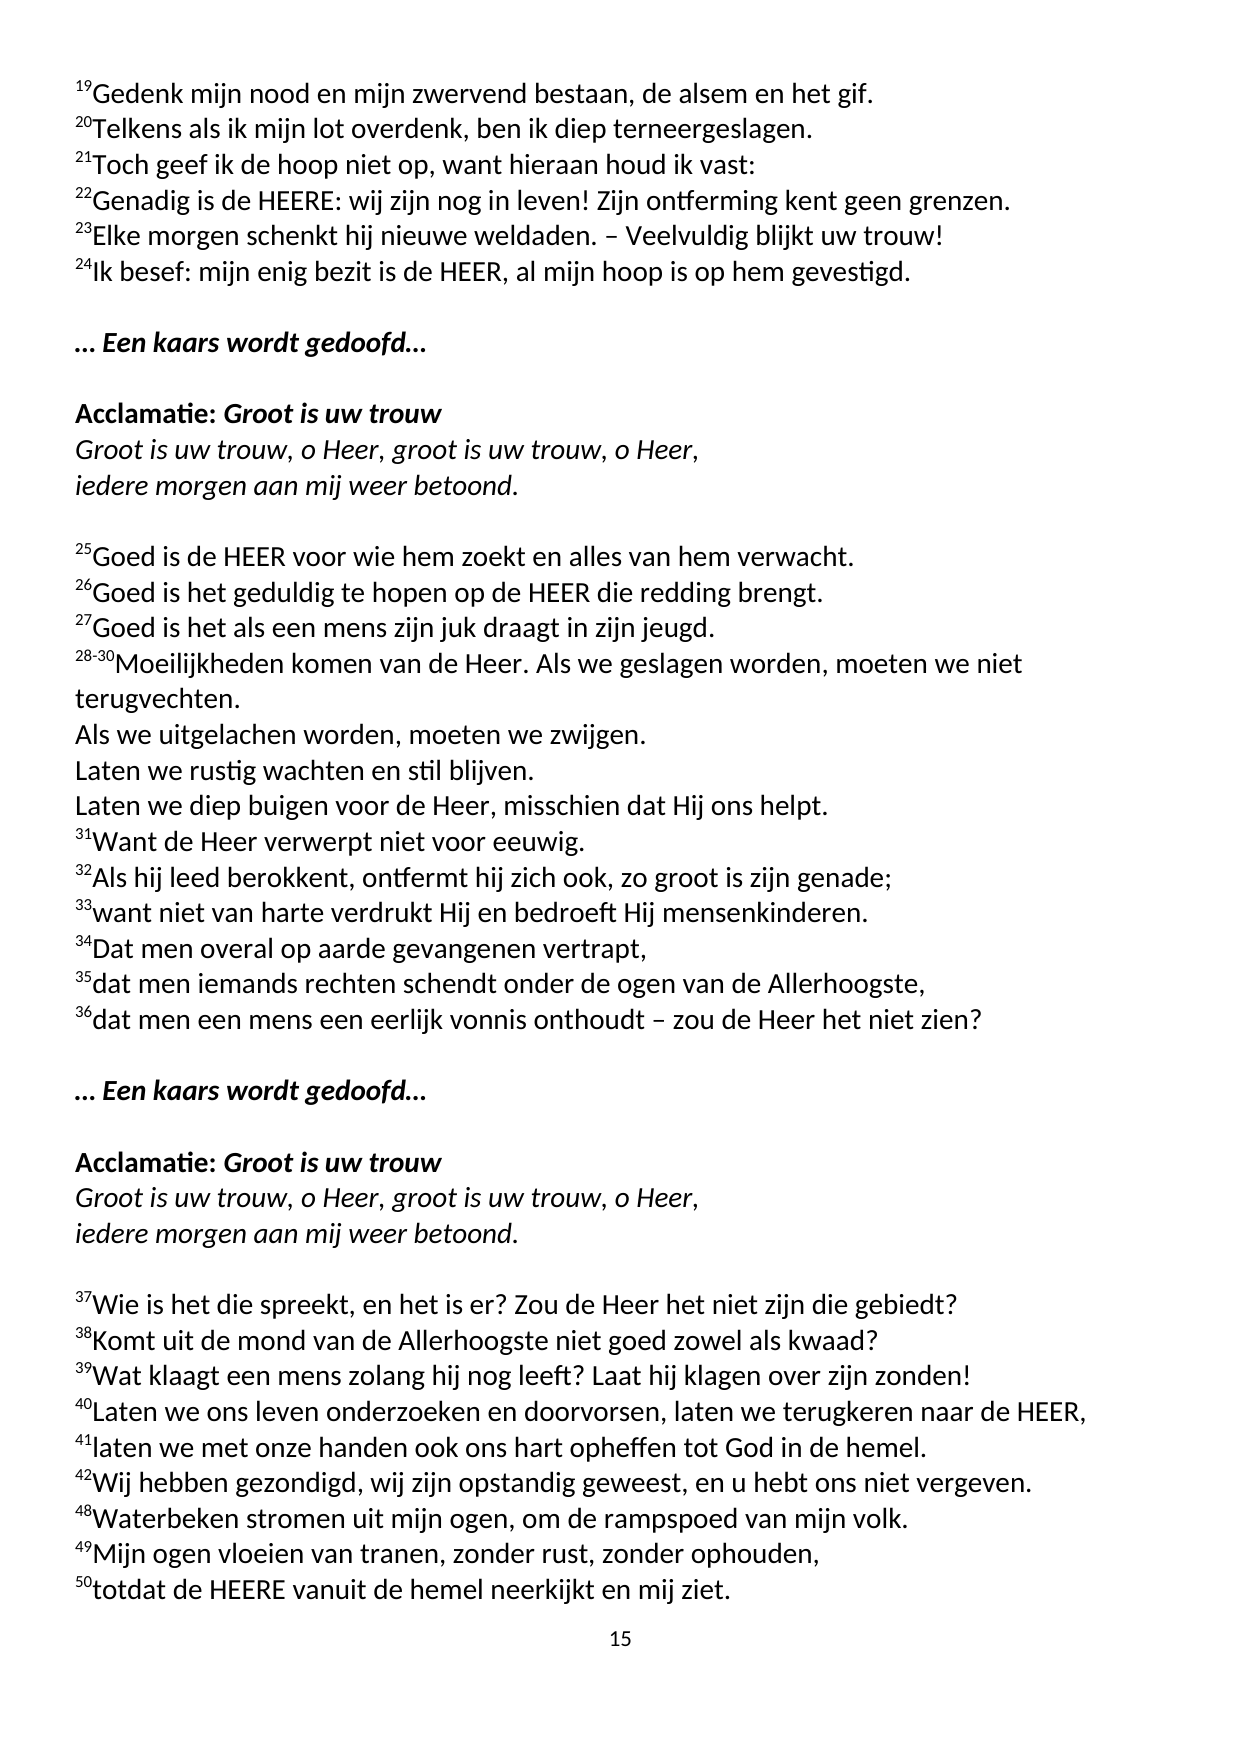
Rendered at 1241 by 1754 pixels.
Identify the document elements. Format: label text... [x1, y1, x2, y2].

text 26Goed is het geduldig te hopen op de HEER die redding brengt. [75, 574, 1165, 609]
text 35dat men iemands rechten schendt onder de ogen van de Allerhoogste, [75, 966, 1165, 1001]
text 37Wie is het die spreekt, en het is er? Zou de Heer het niet zijn die gebiedt? [75, 1286, 1165, 1322]
text Acclamatie: Groot is uw trouw Groot is uw trouw, o Heer, groot is uw trouw, o Heer, iedere morgen aan mij weer betoond. [75, 1144, 1165, 1251]
text Laten we rustig wachten en stil blijven. Laten we diep buigen voor de Heer, misschien dat Hij ons helpt. [75, 752, 1165, 823]
text 32Als hij leed berokkent, ontfermt hij zich ook, zo groot is zijn genade; [75, 859, 1165, 894]
text 48Waterbeken stromen uit mijn ogen, om de rampspoed van mijn volk. [75, 1500, 1165, 1536]
text 41laten we met onze handen ook ons hart opheffen tot God in de hemel. [75, 1429, 1165, 1464]
text 39Wat klaagt een mens zolang hij nog leeft? Laat hij klagen over zijn zonden! [75, 1357, 1165, 1393]
text 38Komt uit de mond van de Allerhoogste niet goed zowel als kwaad? [75, 1322, 1165, 1357]
text 24Ik besef: mijn enig bezit is de HEER, al mijn hoop is op hem gevestigd. [75, 253, 1165, 289]
text 40Laten we ons leven onderzoeken en doorvorsen, laten we terugkeren naar de HEER, [75, 1393, 1165, 1429]
text 28-30Moeilijkheden komen van de Heer. Als we geslagen worden, moeten we niet terugvechten. [75, 645, 1165, 716]
text 21Toch geef ik de hoop niet op, want hieraan houd ik vast: [75, 146, 1165, 182]
text 50totdat de HEERE vanuit de hemel neerkijkt en mij ziet. [75, 1571, 1165, 1607]
text 27Goed is het als een mens zijn juk draagt in zijn jeugd. [75, 609, 1165, 645]
text 34Dat men overal op aarde gevangenen vertrapt, [75, 930, 1165, 966]
text 31Want de Heer verwerpt niet voor eeuwig. [75, 823, 1165, 859]
text … Een kaars wordt gedoofd… [75, 1072, 1165, 1108]
text 23Elke morgen schenkt hij nieuwe weldaden. – Veelvuldig blijkt uw trouw! [75, 217, 1165, 253]
text Acclamatie: Groot is uw trouw Groot is uw trouw, o Heer, groot is uw trouw, o Heer, iedere morgen aan mij weer betoond. [75, 396, 1165, 502]
text 49Mijn ogen vloeien van tranen, zonder rust, zonder ophouden, [75, 1536, 1165, 1571]
text 42Wij hebben gezondigd, wij zijn opstandig geweest, en u hebt ons niet vergeven. [75, 1464, 1165, 1500]
text 22Genadig is de HEERE: wij zijn nog in leven! Zijn ontferming kent geen grenzen. [75, 182, 1165, 217]
text 25Goed is de HEER voor wie hem zoekt en alles van hem verwacht. [75, 538, 1165, 574]
text Als we uitgelachen worden, moeten we zwijgen. [75, 716, 1165, 752]
text … Een kaars wordt gedoofd… [75, 324, 1165, 360]
text 19Gedenk mijn nood en mijn zwervend bestaan, de alsem en het gif. [75, 75, 1165, 111]
text 20Telkens als ik mijn lot overdenk, ben ik diep terneergeslagen. [75, 111, 1165, 146]
text 33want niet van harte verdrukt Hij en bedroeft Hij mensenkinderen. [75, 894, 1165, 930]
text 36dat men een mens een eerlijk vonnis onthoudt – zou de Heer het niet zien? [75, 1001, 1165, 1037]
